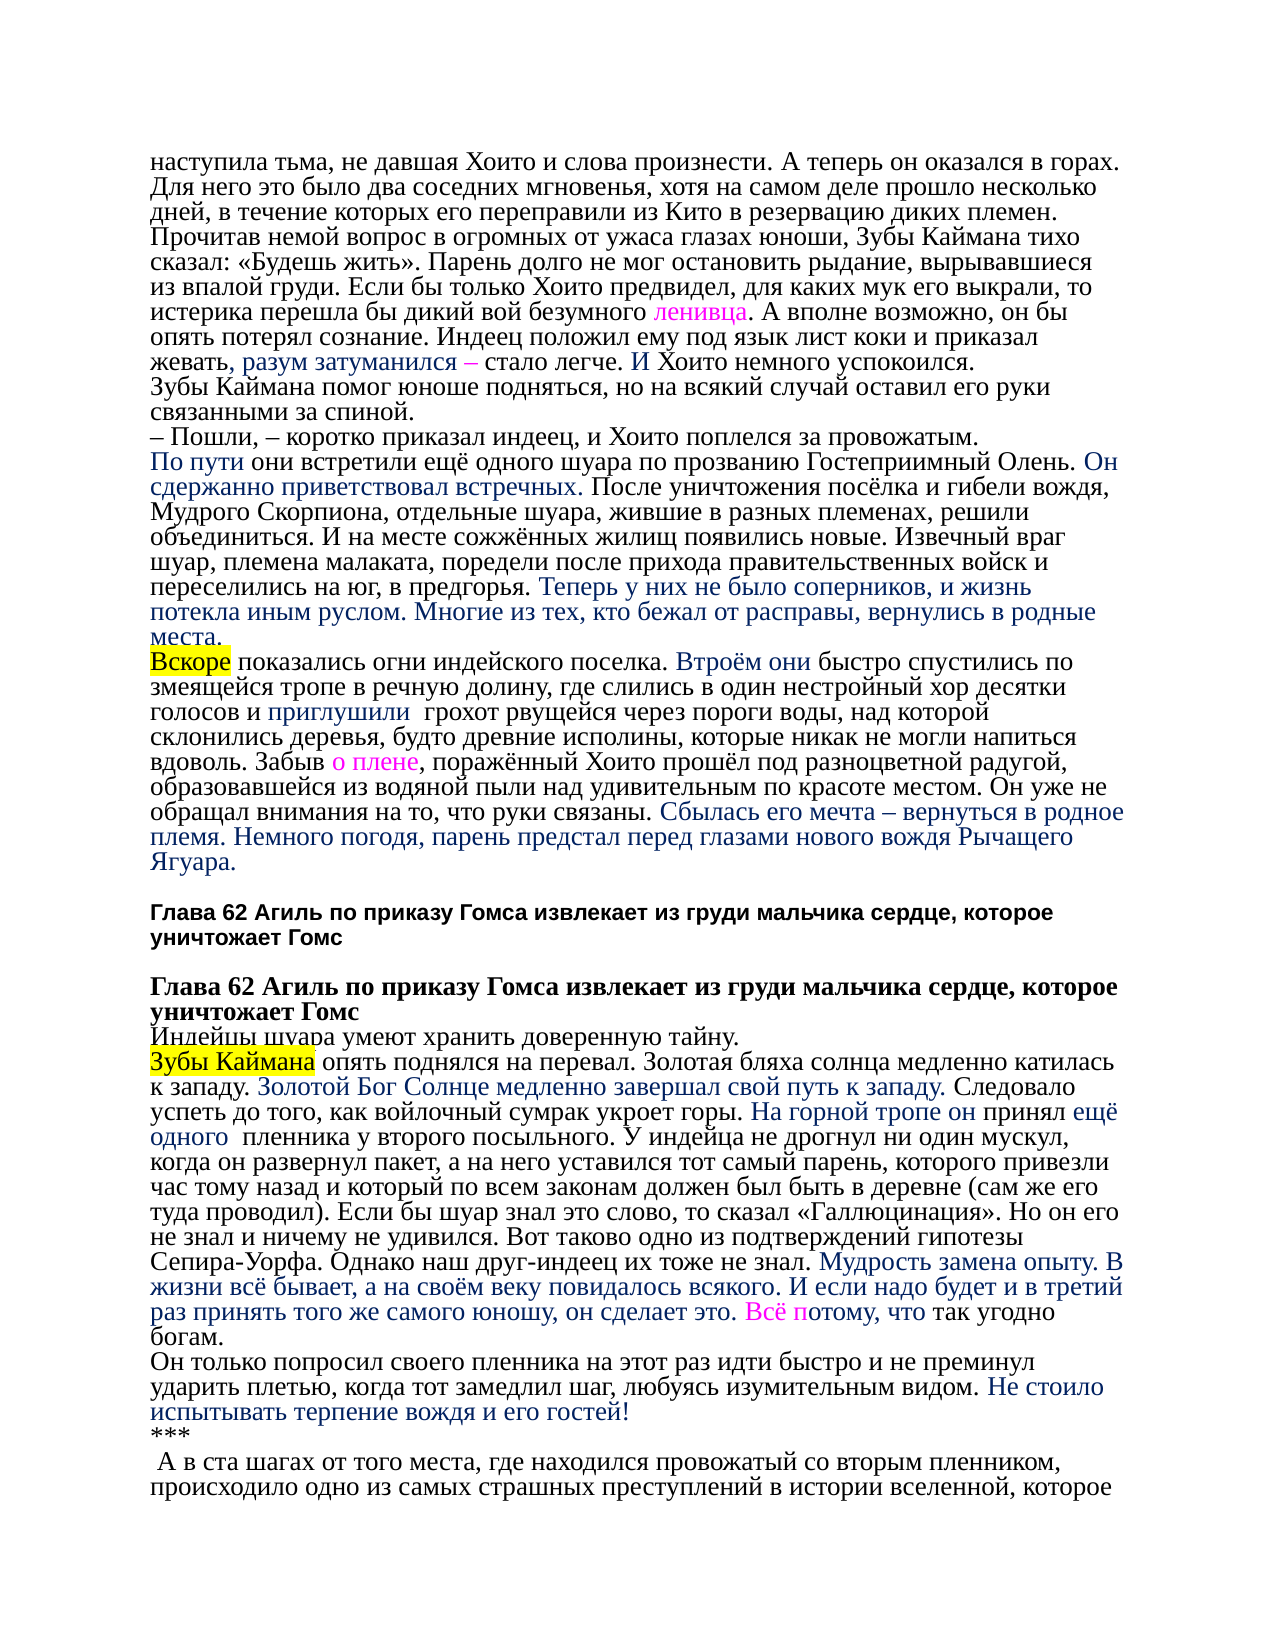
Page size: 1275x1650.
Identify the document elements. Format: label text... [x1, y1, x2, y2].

text Зубы Каймана опять поднялся на перевал. Золотая бляха солнца медленно катилась к западу. Золотой Бог Солнце медленно завершал свой путь к западу. Следовало успеть до того, как войлочный сумрак укроет горы. На горной тропе он принял ещё одного пленника у второго посыльного. У индейца не дрогнул ни один мускул, когда он развернул пакет, а на него уставился тот самый парень, которого привезли час тому назад и который по всем законам должен был быть в деревне (сам же его туда проводил). Если бы шуар знал это слово, то сказал «Галлюцинация». Но он его не знал и ничему не удивился. Вот таково одно из подтверждений гипотезы Сепира-Уорфа. Однако наш друг-индеец их тоже не знал. Мудрость замена опыту. В жизни всё бывает, а на своём веку повидалось всякого. И если надо будет и в третий раз принять того же самого юношу, он сделает это. Всё потому, что так угодно богам. [150, 1050, 1125, 1350]
text Зубы Каймана помог юноше подняться, но на всякий случай оставил его руки связанными за спиной. [150, 375, 1125, 425]
text – Пошли, – коротко приказал индеец, и Хоито поплелся за провожатым. [150, 425, 1125, 450]
text Глава 62 Агиль по приказу Гомса извлекает из груди мальчика сердце, которое уничтожает Гомс [150, 975, 1125, 1025]
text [150, 150, 1125, 225]
text Прочитав немой вопрос в огромных от ужаса глазах юноши, Зубы Каймана тихо сказал: «Будешь жить». Парень долго не мог остановить рыдание, вырывавшиеся из впалой груди. Если бы только Хоито предвидел, для каких мук его выкрали, то истерика перешла бы дикий вой безумного ленивца. А вполне возможно, он бы опять потерял сознание. Индеец положил ему под язык лист коки и приказал жевать, разум затуманился – стало легче. И Хоито немного успокоился. [150, 225, 1125, 375]
text Глава 62 Агиль по приказу Гомса извлекает из груди мальчика сердце, которое уничтожает Гомс [150, 900, 1125, 950]
text Индейцы шуара умеют хранить доверенную тайну. [150, 1025, 1125, 1050]
text Он только попросил своего пленника на этот раз идти быстро и не преминул ударить плетью, когда тот замедлил шаг, любуясь изумительным видом. Не стоило испытывать терпение вождя и его гостей! [150, 1350, 1125, 1425]
text Вскоре показались огни индейского поселка. Втроём они быстро спустились по змеящейся тропе в речную долину, где слились в один нестройный хор десятки голосов и приглушили грохот рвущейся через пороги воды, над которой склонились деревья, будто древние исполины, которые никак не могли напиться вдоволь. Забыв о плене, поражённый Хоито прошёл под разноцветной радугой, образовавшейся из водяной пыли над удивительным по красоте местом. Он уже не обращал внимания на то, что руки связаны. Сбылась его мечта – вернуться в родное племя. Немного погодя, парень предстал перед глазами нового вождя Рычащего Ягуара. [150, 650, 1125, 875]
text *** [150, 1425, 1125, 1450]
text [150, 1450, 1125, 1500]
text По пути они встретили ещё одного шуара по прозванию Гостеприимный Олень. Он сдержанно приветствовал встречных. После уничтожения посёлка и гибели вождя, Мудрого Скорпиона, отдельные шуара, жившие в разных племенах, решили объединиться. И на месте сожжённых жилищ появились новые. Извечный враг шуар, племена малаката, поредели после прихода правительственных войск и переселились на юг, в предгорья. Теперь у них не было соперников, и жизнь потекла иным руслом. Многие из тех, кто бежал от расправы, вернулись в родные места. [150, 450, 1125, 650]
